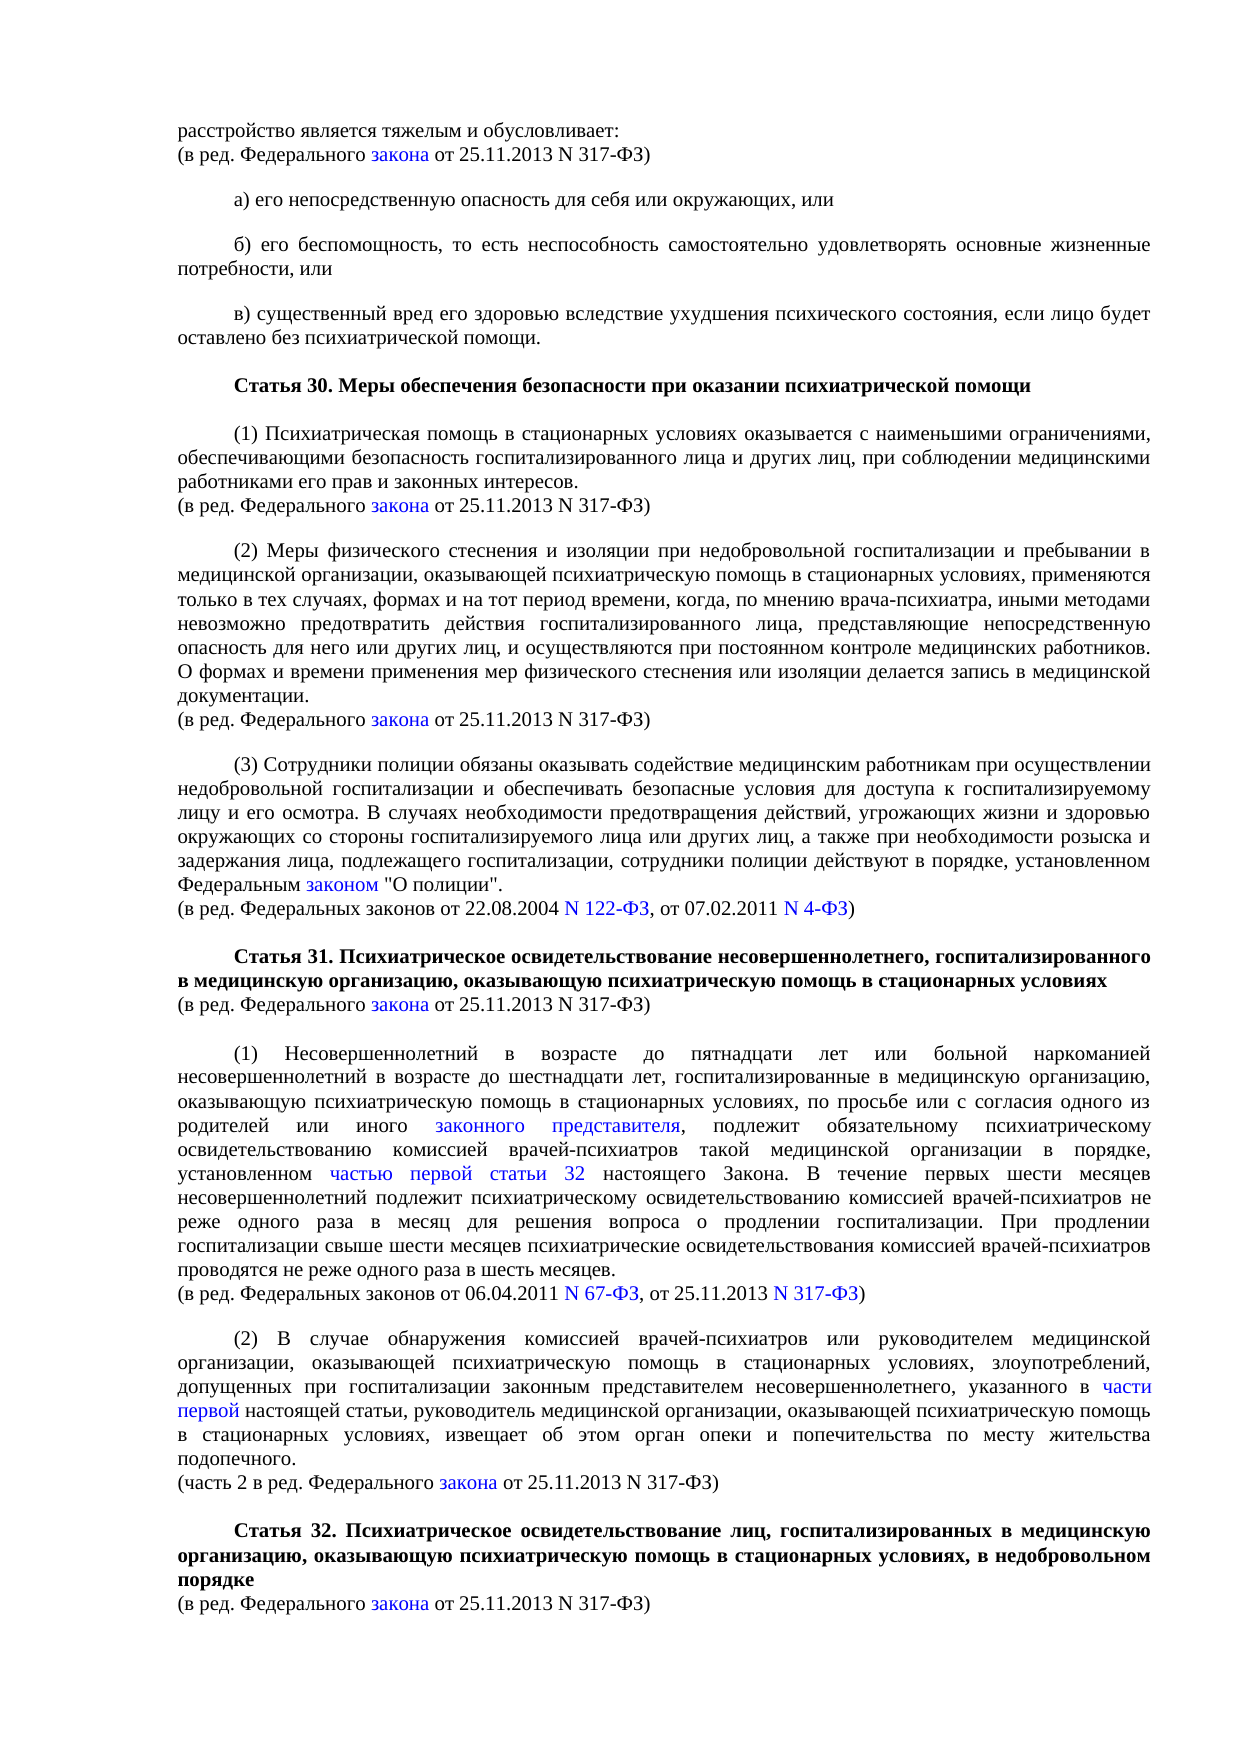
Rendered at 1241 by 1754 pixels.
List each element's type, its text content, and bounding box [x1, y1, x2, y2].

text (в ред. Федерального закона от 25.11.2013 N 317-ФЗ) [177, 142, 1152, 166]
text в) существенный вред его здоровью вследствие ухудшения психического состояния, если лицо будет оставлено без психиатрической помощи. [177, 301, 1152, 349]
text (1) Психиатрическая помощь в стационарных условиях оказывается с наименьшими ограничениями, обеспечивающими безопасность госпитализированного лица и других лиц, при соблюдении медицинскими работниками его прав и законных интересов. [177, 421, 1152, 493]
text (2) В случае обнаружения комиссией врачей-психиатров или руководителем медицинской организации, оказывающей психиатрическую помощь в стационарных условиях, злоупотреблений, допущенных при госпитализации законным представителем несовершеннолетнего, указанного в части первой настоящей статьи, руководитель медицинской организации, оказывающей психиатрическую помощь в стационарных условиях, извещает об этом орган опеки и попечительства по месту жительства подопечного. [177, 1326, 1152, 1470]
text (в ред. Федерального закона от 25.11.2013 N 317-ФЗ) [177, 707, 1152, 731]
text (3) Сотрудники полиции обязаны оказывать содействие медицинским работникам при осуществлении недобровольной госпитализации и обеспечивать безопасные условия для доступа к госпитализируемому лицу и его осмотра. В случаях необходимости предотвращения действий, угрожающих жизни и здоровью окружающих со стороны госпитализируемого лица или других лиц, а также при необходимости розыска и задержания лица, подлежащего госпитализации, сотрудники полиции действуют в порядке, установленном Федеральным законом "О полиции". [177, 752, 1152, 896]
title Статья 30. Меры обеспечения безопасности при оказании психиатрической помощи [177, 373, 1152, 397]
text (в ред. Федеральных законов от 06.04.2011 N 67-ФЗ, от 25.11.2013 N 317-ФЗ) [177, 1281, 1152, 1305]
text (в ред. Федеральных законов от 22.08.2004 N 122-ФЗ, от 07.02.2011 N 4-ФЗ) [177, 896, 1152, 920]
text (в ред. Федерального закона от 25.11.2013 N 317-ФЗ) [177, 493, 1152, 517]
text (часть 2 в ред. Федерального закона от 25.11.2013 N 317-ФЗ) [177, 1470, 1152, 1494]
title Статья 31. Психиатрическое освидетельствование несовершеннолетнего, госпитализированного в медицинскую организацию, оказывающую психиатрическую помощь в стационарных условиях [177, 944, 1152, 992]
title Статья 32. Психиатрическое освидетельствование лиц, госпитализированных в медицинскую организацию, оказывающую психиатрическую помощь в стационарных условиях, в недобровольном порядке [177, 1518, 1152, 1591]
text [177, 118, 1152, 142]
text (в ред. Федерального закона от 25.11.2013 N 317-ФЗ) [177, 992, 1152, 1016]
text а) его непосредственную опасность для себя или окружающих, или [177, 187, 1152, 211]
text б) его беспомощность, то есть неспособность самостоятельно удовлетворять основные жизненные потребности, или [177, 232, 1152, 280]
text (1) Несовершеннолетний в возрасте до пятнадцати лет или больной наркоманией несовершеннолетний в возрасте до шестнадцати лет, госпитализированные в медицинскую организацию, оказывающую психиатрическую помощь в стационарных условиях, по просьбе или с согласия одного из родителей или иного законного представителя, подлежит обязательному психиатрическому освидетельствованию комиссией врачей-психиатров такой медицинской организации в порядке, установленном частью первой статьи 32 настоящего Закона. В течение первых шести месяцев несовершеннолетний подлежит психиатрическому освидетельствованию комиссией врачей-психиатров не реже одного раза в месяц для решения вопроса о продлении госпитализации. При продлении госпитализации свыше шести месяцев психиатрические освидетельствования комиссией врачей-психиатров проводятся не реже одного раза в шесть месяцев. [177, 1040, 1152, 1281]
text (в ред. Федерального закона от 25.11.2013 N 317-ФЗ) [177, 1591, 1152, 1615]
text (2) Меры физического стеснения и изоляции при недобровольной госпитализации и пребывании в медицинской организации, оказывающей психиатрическую помощь в стационарных условиях, применяются только в тех случаях, формах и на тот период времени, когда, по мнению врача-психиатра, иными методами невозможно предотвратить действия госпитализированного лица, представляющие непосредственную опасность для него или других лиц, и осуществляются при постоянном контроле медицинских работников. О формах и времени применения мер физического стеснения или изоляции делается запись в медицинской документации. [177, 538, 1152, 707]
